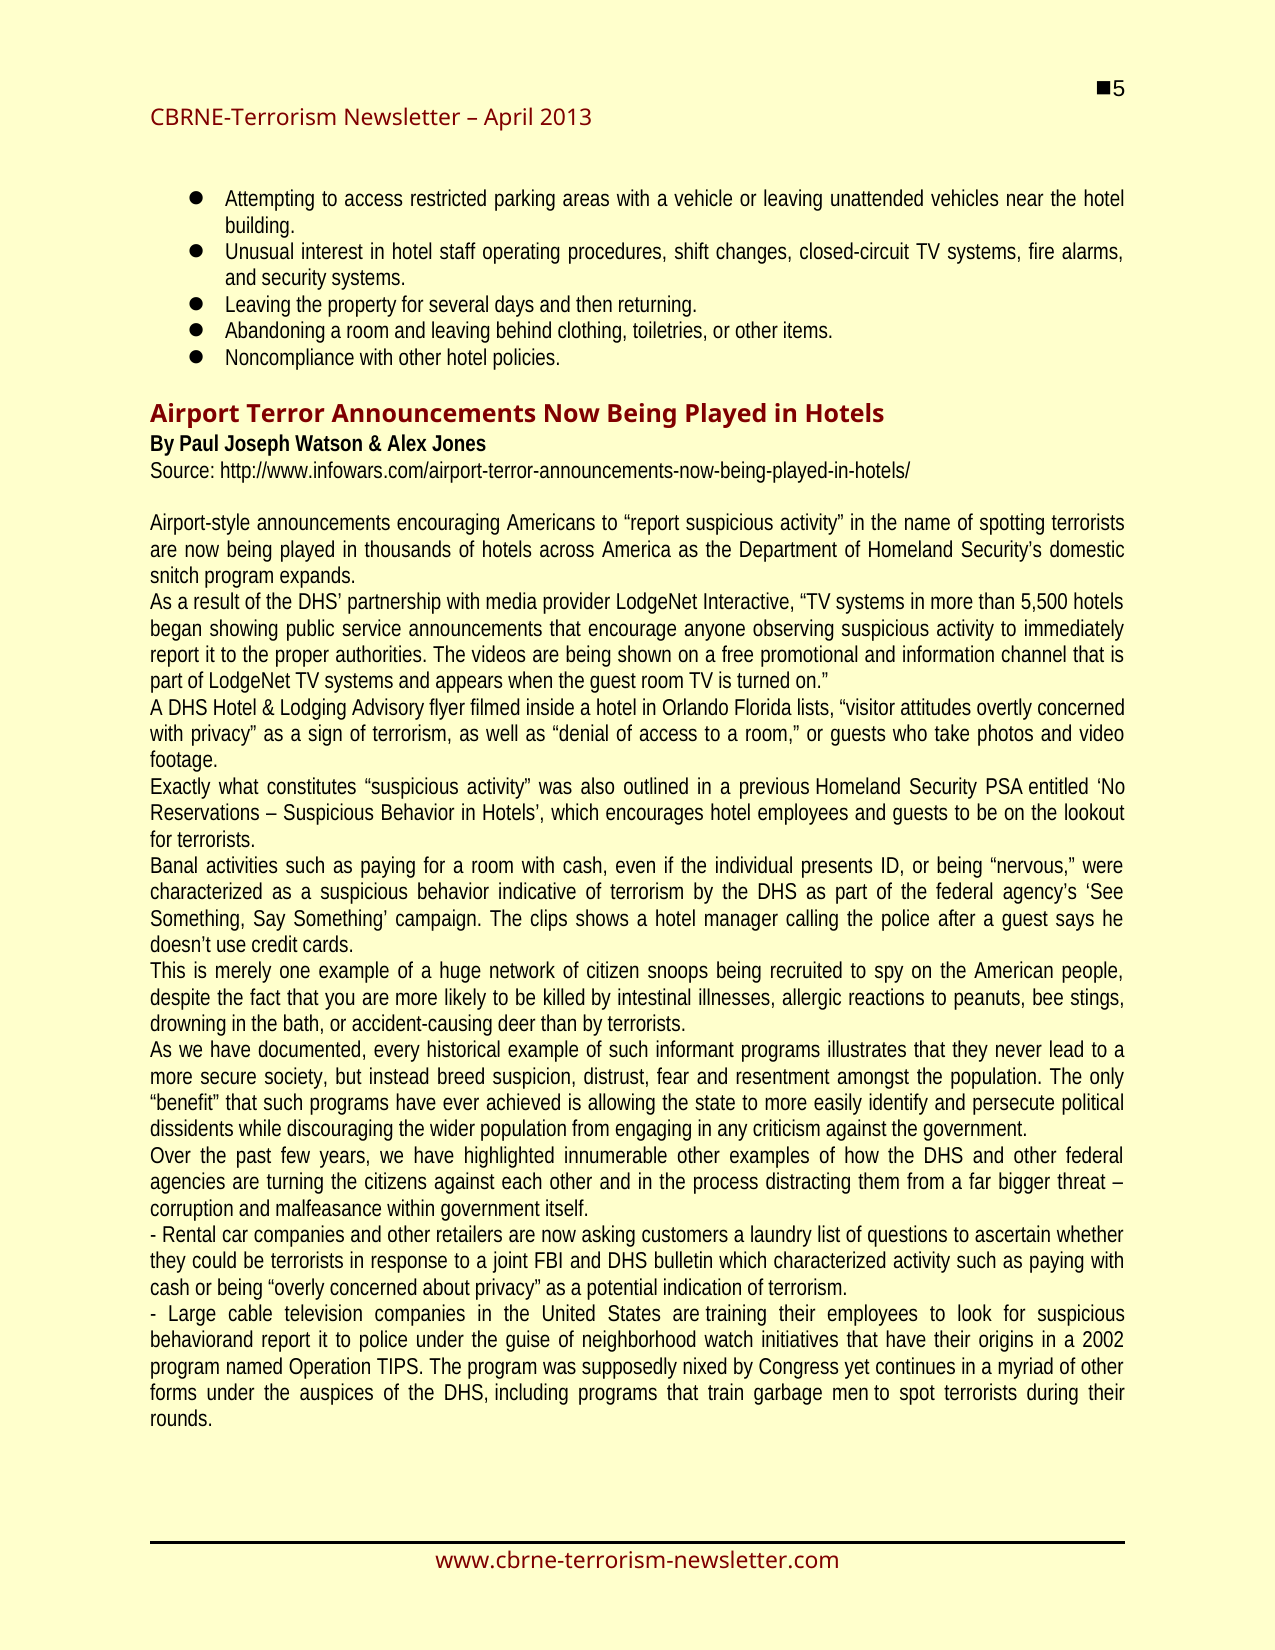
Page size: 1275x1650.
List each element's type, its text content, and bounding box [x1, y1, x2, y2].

list Abandoning a room and leaving behind clothing, toiletries, or other items. [187, 317, 1125, 343]
text - Large cable television companies in the United States are training their employees to look for suspicious behaviorand report it to police under the guise of neighborhood watch initiatives that have their origins in a 2002 program named Operation TIPS. The program was supposedly nixed by Congress yet continues in a myriad of other forms under the auspices of the DHS, including programs that train garbage men to spot terrorists during their rounds. [150, 1300, 1125, 1432]
text Banal activities such as paying for a room with cash, even if the individual presents ID, or being “nervous,” were characterized as a suspicious behavior indicative of terrorism by the DHS as part of the federal agency’s ‘See Something, Say Something’ campaign. The clips shows a hotel manager calling the police after a guest says he doesn’t use credit cards. [150, 852, 1125, 957]
text As a result of the DHS’ partnership with media provider LodgeNet Interactive, “TV systems in more than 5,500 hotels began showing public service announcements that encourage anyone observing suspicious activity to immediately report it to the proper authorities. The videos are being shown on a free promotional and information channel that is part of LodgeNet TV systems and appears when the guest room TV is turned on.” [150, 588, 1125, 694]
text By Paul Joseph Watson & Alex Jones [150, 430, 1125, 457]
text As we have documented, every historical example of such informant programs illustrates that they never lead to a more secure society, but instead breed suspicion, distrust, fear and resentment amongst the population. The only “benefit” that such programs have ever achieved is allowing the state to more easily identify and persecute political dissidents while discouraging the wider population from engaging in any criticism against the government. [150, 1036, 1125, 1142]
text Source: http://www.infowars.com/airport-terror-announcements-now-being-played-in-hotels/ [150, 457, 1125, 483]
list Unusual interest in hotel staff operating procedures, shift changes, closed-circuit TV systems, fire alarms, and security systems. [187, 238, 1125, 291]
list Attempting to access restricted parking areas with a vehicle or leaving unattended vehicles near the hotel building. [187, 185, 1125, 238]
text This is merely one example of a huge network of citizen snoops being recruited to spy on the American people, despite the fact that you are more likely to be killed by intestinal illnesses, allergic reactions to peanuts, bee stings, drowning in the bath, or accident-causing deer than by terrorists. [150, 957, 1125, 1036]
subtitle Airport Terror Announcements Now Being Played in Hotels [150, 396, 1125, 430]
list Leaving the property for several days and then returning. [187, 291, 1125, 317]
text Exactly what constitutes “suspicious activity” was also outlined in a previous Homeland Security PSA entitled ‘No Reservations – Suspicious Behavior in Hotels’, which encourages hotel employees and guests to be on the lookout for terrorists. [150, 773, 1125, 852]
list Noncompliance with other hotel policies. [187, 343, 1125, 370]
text A DHS Hotel & Lodging Advisory flyer filmed inside a hotel in Orlando Florida lists, “visitor attitudes overtly concerned with privacy” as a sign of terrorism, as well as “denial of access to a room,” or guests who take photos and video footage. [150, 694, 1125, 773]
text Over the past few years, we have highlighted innumerable other examples of how the DHS and other federal agencies are turning the citizens against each other and in the process distracting them from a far bigger threat – corruption and malfeasance within government itself. [150, 1142, 1125, 1221]
text - Rental car companies and other retailers are now asking customers a laundry list of questions to ascertain whether they could be terrorists in response to a joint FBI and DHS bulletin which characterized activity such as paying with cash or being “overly concerned about privacy” as a potential indication of terrorism. [150, 1221, 1125, 1300]
text Airport-style announcements encouraging Americans to “report suspicious activity” in the name of spotting terrorists are now being played in thousands of hotels across America as the Department of Homeland Security’s domestic snitch program expands. [150, 509, 1125, 588]
